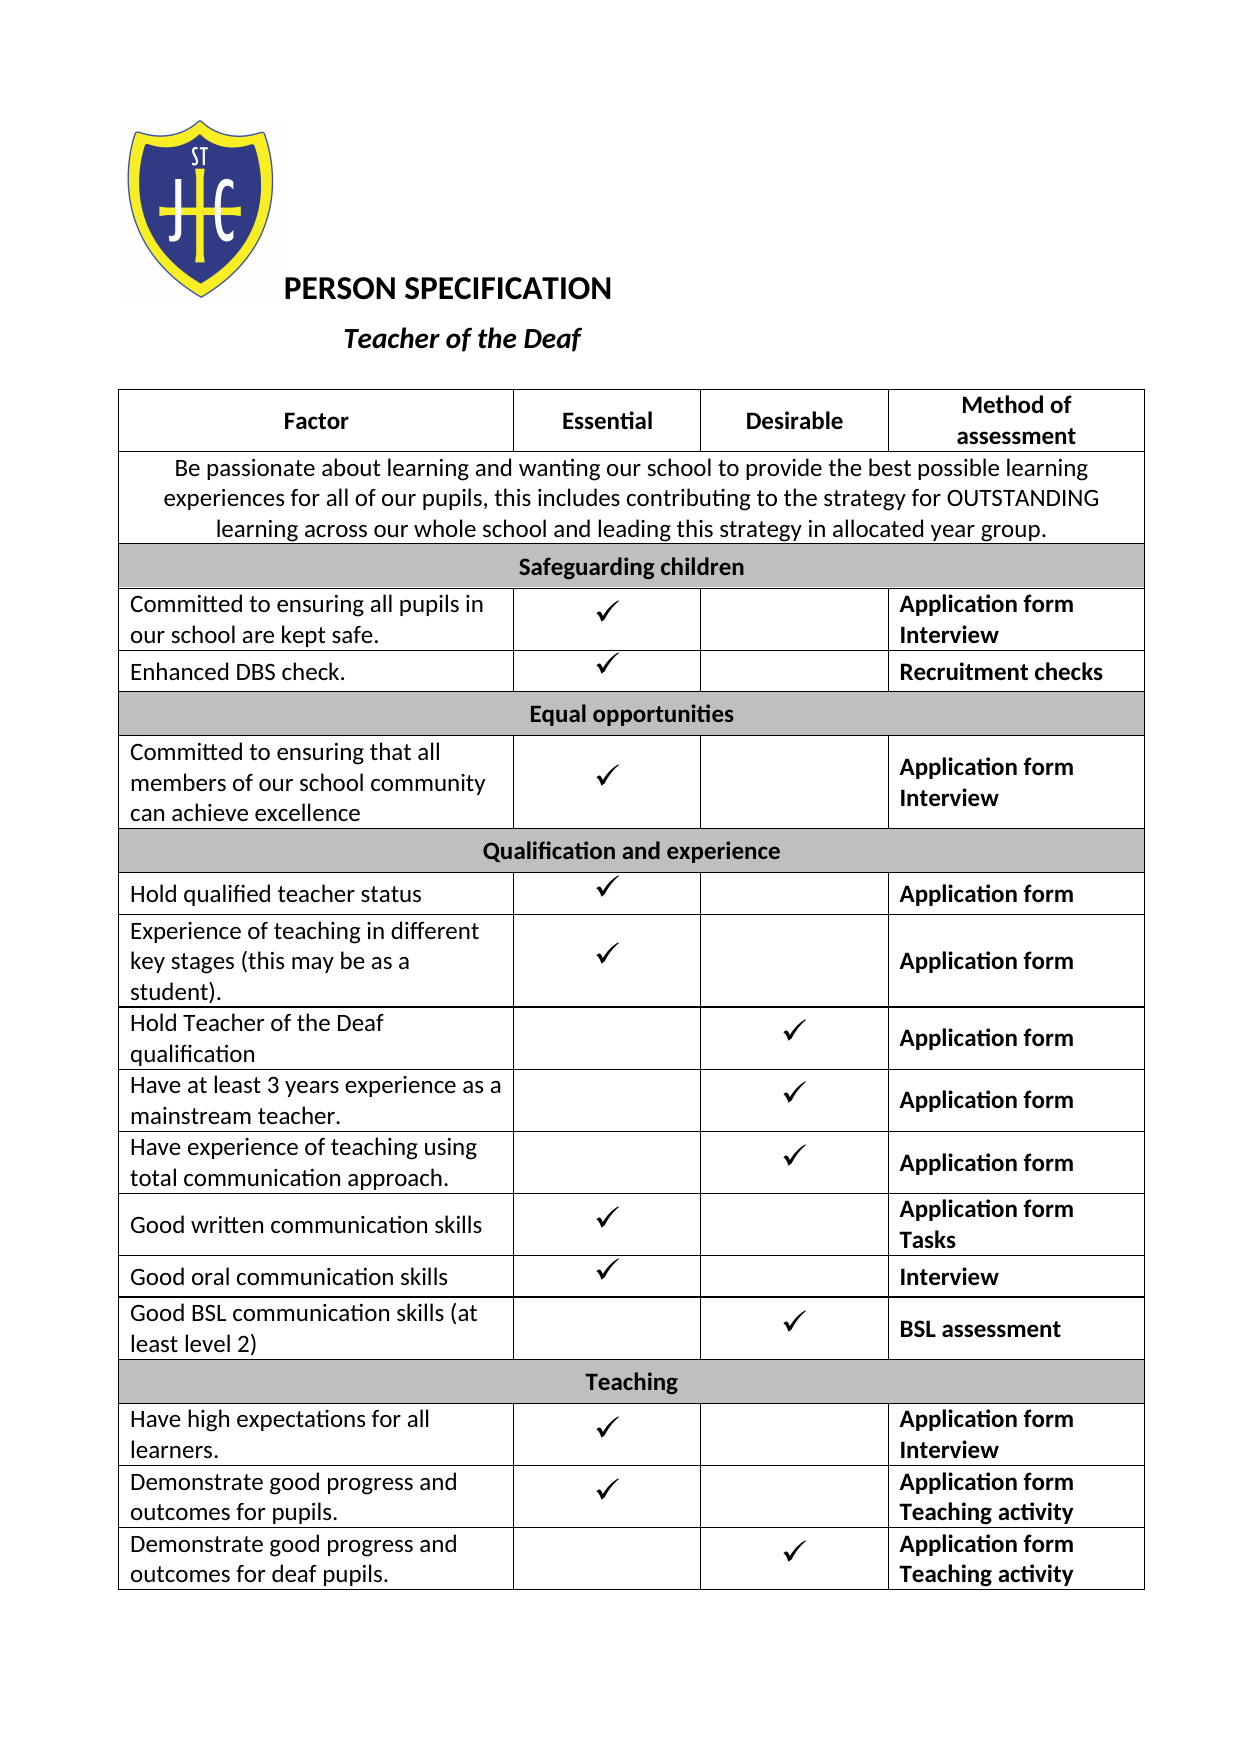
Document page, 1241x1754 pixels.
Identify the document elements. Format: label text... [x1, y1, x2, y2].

table_cell Qualification and experience [119, 829, 1144, 872]
table_cell Hold qualified teacher status [119, 873, 513, 914]
table_cell Committed to ensuring that all members of our school community can achieve excellence [119, 736, 513, 828]
text PERSON SPECIFICATION [118, 118, 1122, 307]
table_cell Enhanced DBS check. [119, 651, 513, 691]
table_cell [514, 736, 700, 828]
table_header Factor [119, 390, 513, 451]
table_cell [514, 651, 700, 691]
table_cell Application form [889, 1070, 1144, 1131]
table_cell [514, 873, 700, 914]
table_cell [701, 589, 888, 649]
table_cell [514, 1070, 700, 1131]
table_header Desirable [701, 390, 888, 451]
table_cell Demonstrate good progress and outcomes for deaf pupils. [119, 1528, 513, 1589]
table_cell Application form [889, 915, 1144, 1006]
table_cell [701, 1008, 888, 1068]
table_cell Application form [889, 873, 1144, 914]
table_cell [701, 1194, 888, 1255]
table_cell [514, 1008, 700, 1068]
table_cell [701, 651, 888, 691]
table_cell Recruitment checks [889, 651, 1144, 691]
table_cell [701, 1132, 888, 1193]
table_cell Teaching [119, 1360, 1144, 1403]
table_cell Committed to ensuring all pupils in our school are kept safe. [119, 589, 513, 649]
table_cell [701, 1256, 888, 1296]
table_cell Application form Interview [889, 736, 1144, 828]
table_cell Application form Interview [889, 589, 1144, 649]
table_cell [701, 915, 888, 1006]
table_cell [514, 1132, 700, 1193]
table_header Method of assessment [889, 390, 1144, 451]
table_cell Application form Teaching activity [889, 1466, 1144, 1527]
table_cell [701, 1070, 888, 1131]
table_cell [701, 736, 888, 828]
table_cell Interview [889, 1256, 1144, 1296]
table_cell [514, 1466, 700, 1527]
table_cell [514, 915, 700, 1006]
table_cell Hold Teacher of the Deaf qualification [119, 1008, 513, 1068]
table_cell Good written communication skills [119, 1194, 513, 1255]
table_cell BSL assessment [889, 1298, 1144, 1358]
table_cell [701, 1466, 888, 1527]
table_cell [701, 873, 888, 914]
table_cell Application form [889, 1132, 1144, 1193]
table_cell [514, 1256, 700, 1296]
table_cell [701, 1298, 888, 1358]
table_cell [514, 589, 700, 649]
table_cell Equal opportunities [119, 692, 1144, 735]
table_cell [514, 1194, 700, 1255]
table_cell Have at least 3 years experience as a mainstream teacher. [119, 1070, 513, 1131]
table_cell [701, 1528, 888, 1589]
table_cell Be passionate about learning and wanting our school to provide the best possible learning experiences for all of our pupils, this includes contributing to the strategy for OUTSTANDING learning across our whole school and leading this strategy in allocated year group. [119, 452, 1144, 543]
table_cell Experience of teaching in different key stages (this may be as a student). [119, 915, 513, 1006]
table_cell Application form [889, 1008, 1144, 1068]
table_cell Good BSL communication skills (at least level 2) [119, 1298, 513, 1358]
table_cell Application form Teaching activity [889, 1528, 1144, 1589]
table_cell Good oral communication skills [119, 1256, 513, 1296]
table_cell [514, 1298, 700, 1358]
picture [118, 118, 284, 300]
table_cell [701, 1404, 888, 1465]
text Teacher of the Deaf [268, 320, 1122, 356]
table_cell Have high expectations for all learners. [119, 1404, 513, 1465]
table_cell [514, 1404, 700, 1465]
table_cell [514, 1528, 700, 1589]
table_cell Application form Tasks [889, 1194, 1144, 1255]
table_cell Demonstrate good progress and outcomes for pupils. [119, 1466, 513, 1527]
table_cell Application form Interview [889, 1404, 1144, 1465]
table_cell Have experience of teaching using total communication approach. [119, 1132, 513, 1193]
table_cell Safeguarding children [119, 544, 1144, 587]
table_header Essential [514, 390, 700, 451]
